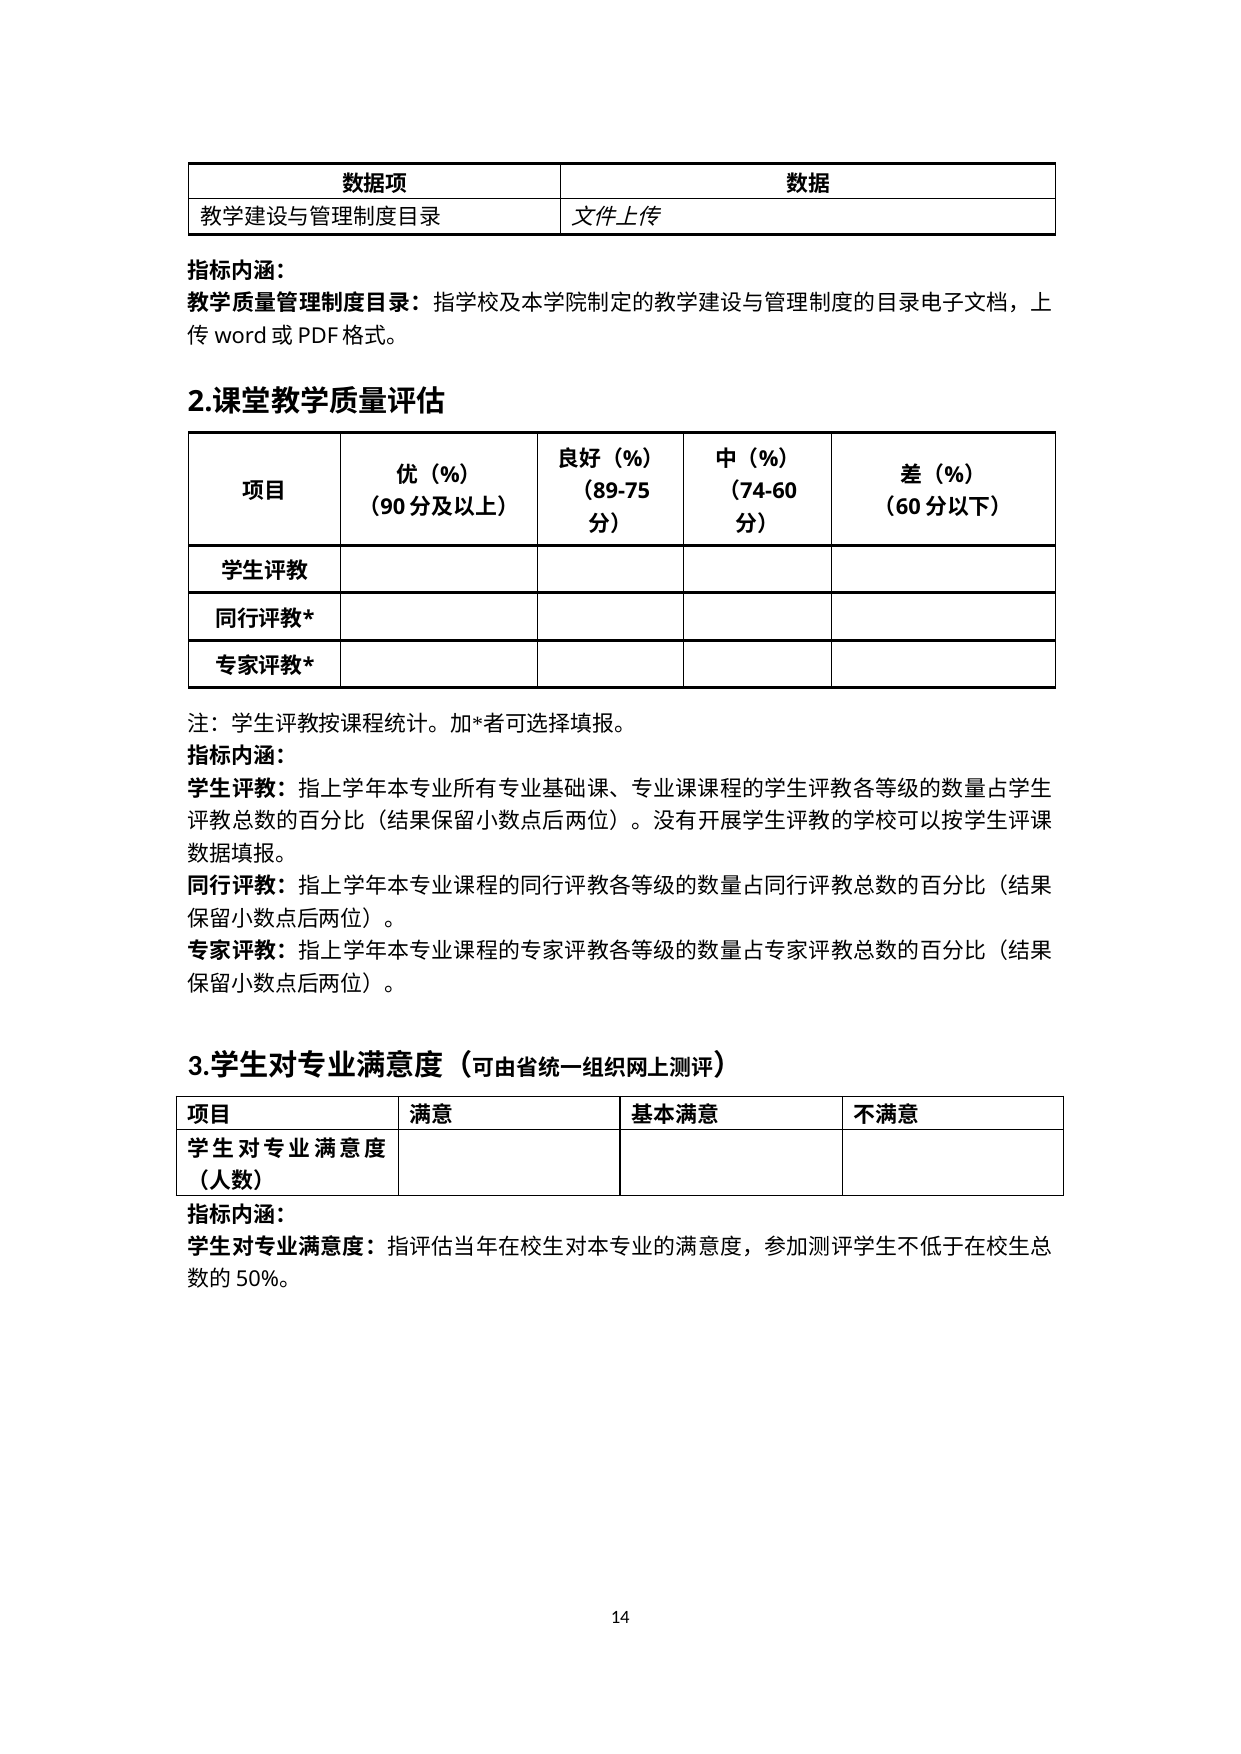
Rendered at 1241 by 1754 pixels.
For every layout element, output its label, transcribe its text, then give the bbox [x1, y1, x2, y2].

table_header 不满意 [843, 1097, 1063, 1129]
text 同行评教：指上学年本专业课程的同行评教各等级的数量占同行评教总数的百分比（结果保留小数点后两位）。 [187, 868, 1053, 933]
table_cell [832, 594, 1055, 639]
text 3.学生对专业满意度（可由省统一组织网上测评） [187, 1031, 1053, 1096]
table_header 数据项 [189, 165, 560, 198]
table_cell [843, 1130, 1063, 1195]
table_cell [399, 1130, 619, 1195]
table_cell 文件上传 [561, 199, 1055, 233]
text 学生对专业满意度：指评估当年在校生对本专业的满意度，参加测评学生不低于在校生总数的50%。 [187, 1229, 1053, 1294]
table_header 项目 [177, 1097, 398, 1129]
table_header 优（%） （90分及以上） [341, 434, 537, 544]
table_cell [684, 642, 831, 686]
table_header 良好（%） （89-75分） [538, 434, 683, 544]
table_cell 专家评教* [189, 642, 340, 686]
table_cell [621, 1130, 842, 1195]
text 注：学生评教按课程统计。加*者可选择填报。 [187, 706, 1053, 738]
table_cell [538, 547, 683, 591]
table_cell [684, 547, 831, 591]
text 指标内涵： [187, 1196, 1053, 1229]
text 专家评教：指上学年本专业课程的专家评教各等级的数量占专家评教总数的百分比（结果保留小数点后两位）。 [187, 933, 1053, 998]
table_cell [538, 642, 683, 686]
table_header 项目 [189, 434, 340, 544]
text 教学质量管理制度目录：指学校及本学院制定的教学建设与管理制度的目录电子文档，上传 word或PDF格式。 [187, 285, 1053, 350]
text 2.课堂教学质量评估 [187, 366, 1053, 431]
table_header 差（%） （60分以下） [832, 434, 1055, 544]
table_cell [832, 547, 1055, 591]
table_header 基本满意 [621, 1097, 842, 1129]
table_header 数据 [561, 165, 1055, 198]
table_cell [684, 594, 831, 639]
table_cell [341, 642, 537, 686]
table_cell [341, 594, 537, 639]
table_header 中（%） （74-60分） [684, 434, 831, 544]
table_cell [832, 642, 1055, 686]
table_cell 教学建设与管理制度目录 [189, 199, 560, 233]
table_header 满意 [399, 1097, 619, 1129]
table_cell [341, 547, 537, 591]
table_cell 学生对专业满意度（人数） [177, 1130, 398, 1195]
table_cell 学生评教 [189, 547, 340, 591]
text 指标内涵： [187, 738, 1053, 771]
text 学生评教：指上学年本专业所有专业基础课、专业课课程的学生评教各等级的数量占学生评教总数的百分比（结果保留小数点后两位）。没有开展学生评教的学校可以按学生评课数据填报。 [187, 771, 1053, 868]
text 指标内涵： [187, 252, 1053, 285]
table_cell [538, 594, 683, 639]
table_cell 同行评教* [189, 594, 340, 639]
